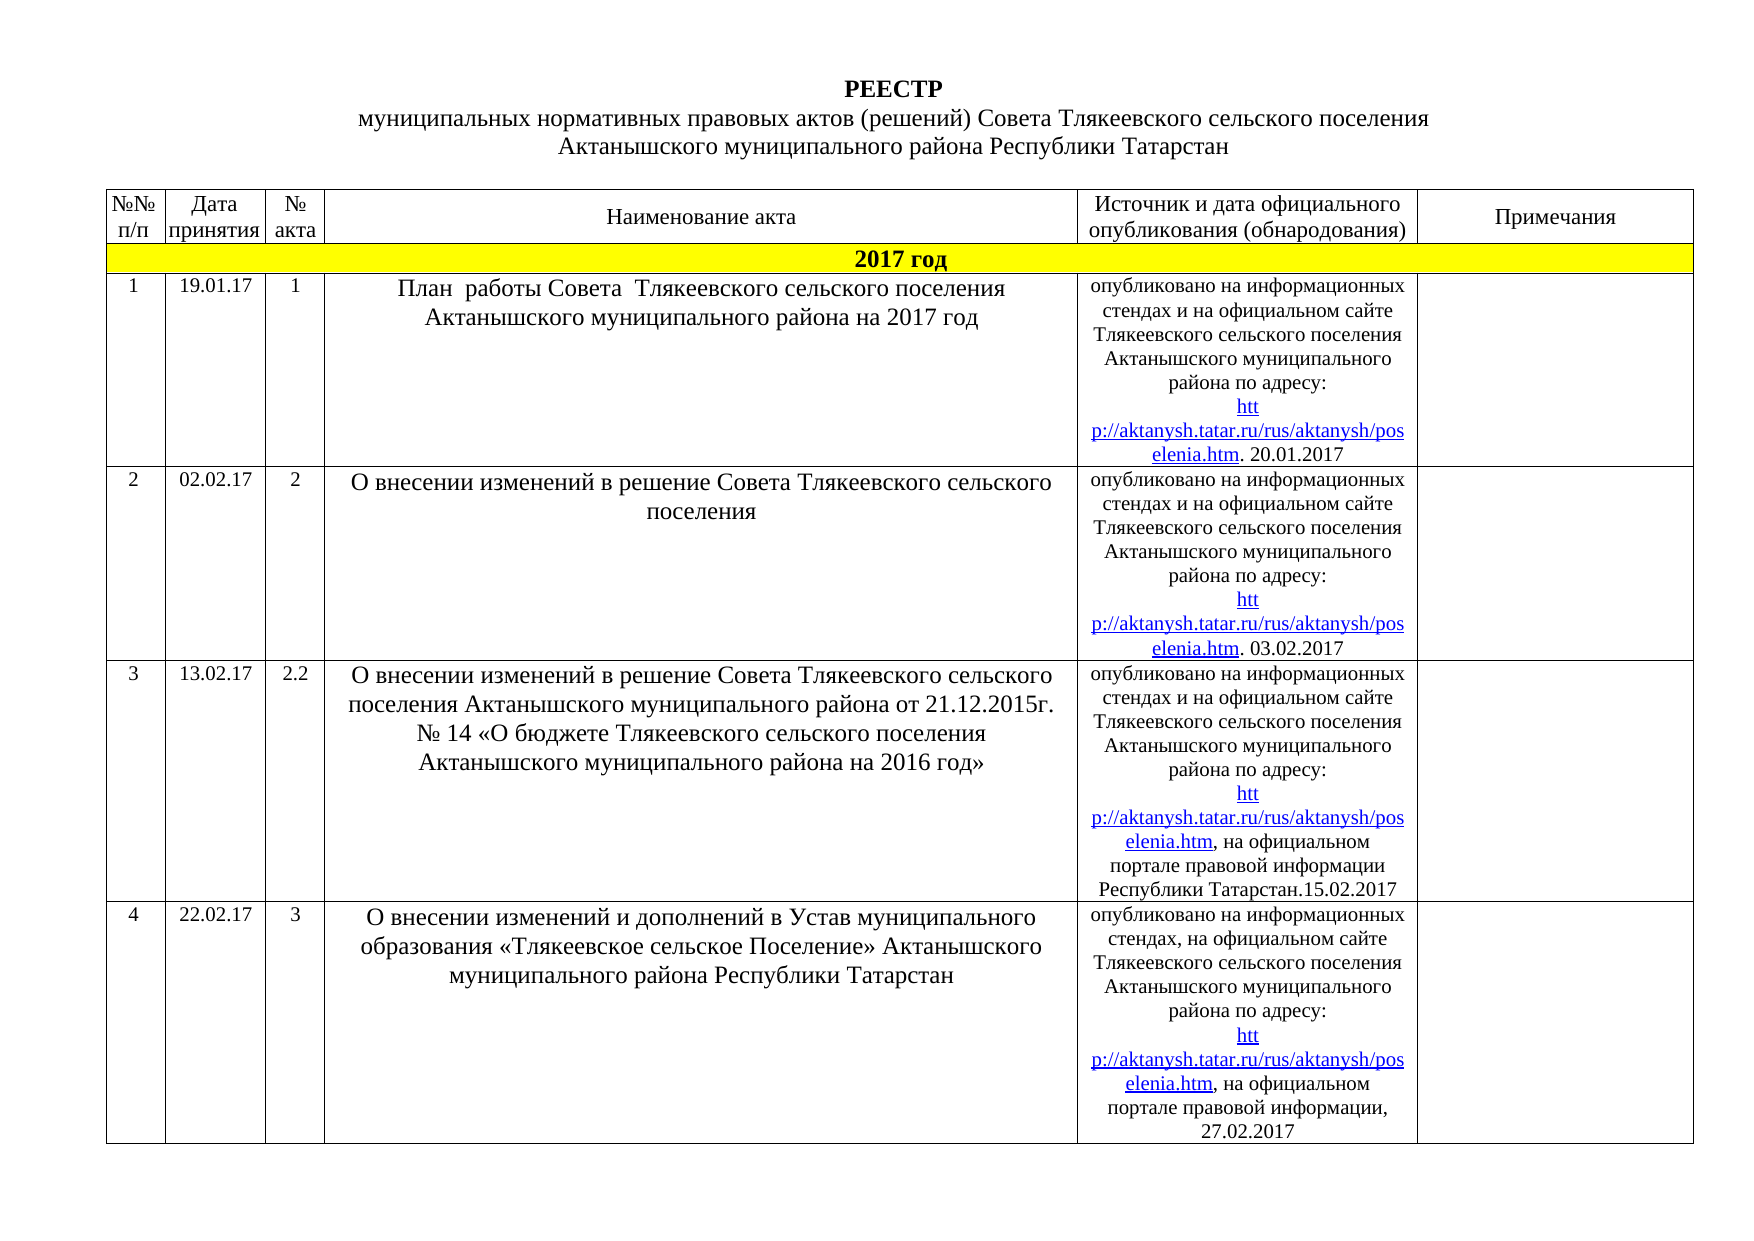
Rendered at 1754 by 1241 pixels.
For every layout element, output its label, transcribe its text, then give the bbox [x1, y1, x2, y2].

table_cell 19.01.17 [166, 274, 265, 466]
table_cell 2 [107, 467, 165, 659]
table_header Наименование акта [325, 190, 1077, 243]
table_cell опубликовано на информационных стендах и на официальном сайте Тлякеевского сельского поселения Актанышского муниципального района по адресу: http://aktanysh.tatar.ru/rus/aktanysh/poselenia.htm. 20.01.2017 [1078, 274, 1417, 466]
table_cell 4 [107, 902, 165, 1143]
text Актанышского муниципального района Республики Татарстан [118, 131, 1668, 160]
table_cell [1418, 661, 1693, 901]
table_cell опубликовано на информационных стендах, на официальном сайте Тлякеевского сельского поселения Актанышского муниципального района по адресу: http://aktanysh.tatar.ru/rus/aktanysh/poselenia.htm, на официальном портале правовой информации, 27.02.2017 [1078, 902, 1417, 1143]
table_cell 1 [266, 274, 324, 466]
table_cell 13.02.17 [166, 661, 265, 901]
table_cell 2 [266, 467, 324, 659]
table_cell 3 [266, 902, 324, 1143]
table_cell 22.02.17 [166, 902, 265, 1143]
text РЕЕСТР [118, 74, 1668, 103]
table_cell [1418, 274, 1693, 466]
table_cell План работы Совета Тлякеевского сельского поселения Актанышского муниципального района на 2017 год [325, 274, 1077, 466]
table_cell 2.2 [266, 661, 324, 901]
table_cell опубликовано на информационных стендах и на официальном сайте Тлякеевского сельского поселения Актанышского муниципального района по адресу: http://aktanysh.tatar.ru/rus/aktanysh/poselenia.htm. 03.02.2017 [1078, 467, 1417, 659]
table_header Примечания [1418, 190, 1693, 243]
table_cell 02.02.17 [166, 467, 265, 659]
table_cell О внесении изменений в решение Совета Тлякеевского сельского поселения [325, 467, 1077, 659]
table_cell О внесении изменений в решение Совета Тлякеевского сельского поселения Актанышского муниципального района от 21.12.2015г. № 14 «О бюджете Тлякеевского сельского поселения Актанышского муниципального района на 2016 год» [325, 661, 1077, 901]
table_cell 3 [107, 661, 165, 901]
table_cell [1418, 467, 1693, 659]
table_cell 1 [107, 274, 165, 466]
table_cell 2017 год [107, 244, 1693, 272]
table_header Источник и дата официального опубликования (обнародования) [1078, 190, 1417, 243]
table_header №№ п/п [107, 190, 165, 243]
table_cell опубликовано на информационных стендах и на официальном сайте Тлякеевского сельского поселения Актанышского муниципального района по адресу: http://aktanysh.tatar.ru/rus/aktanysh/poselenia.htm, на официальном портале правовой информации Республики Татарстан.15.02.2017 [1078, 661, 1417, 901]
table_cell [1418, 902, 1693, 1143]
text муниципальных нормативных правовых актов (решений) Совета Тлякеевского сельского поселения [118, 103, 1668, 131]
table_cell О внесении изменений и дополнений в Устав муниципального образования «Тлякеевское сельское Поселение» Актанышского муниципального района Республики Татарстан [325, 902, 1077, 1143]
table_header № акта [266, 190, 324, 243]
table_header Дата принятия [166, 190, 265, 243]
